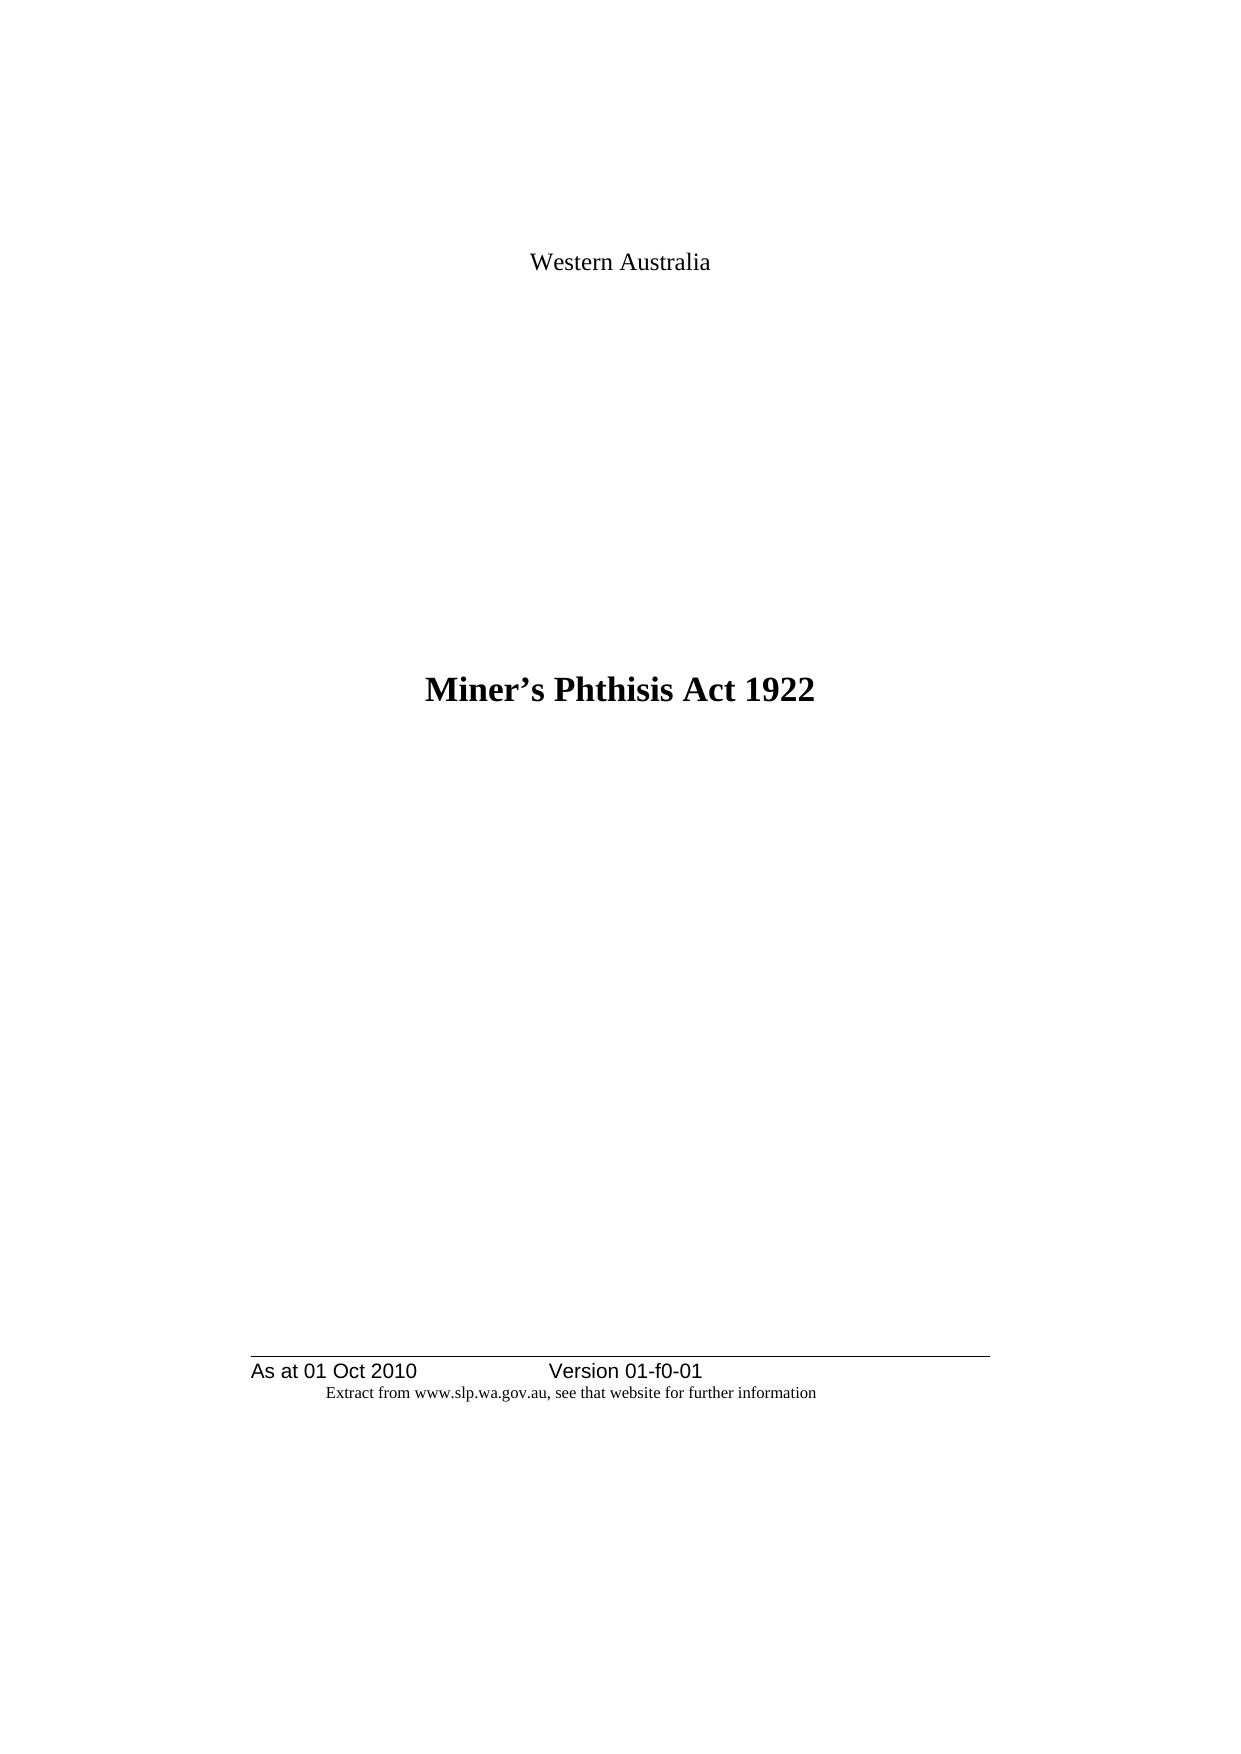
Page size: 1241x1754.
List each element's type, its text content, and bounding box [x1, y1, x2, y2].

text Western Australia [251, 247, 990, 276]
text Miner’s Phthisis Act 1922 [251, 668, 990, 709]
